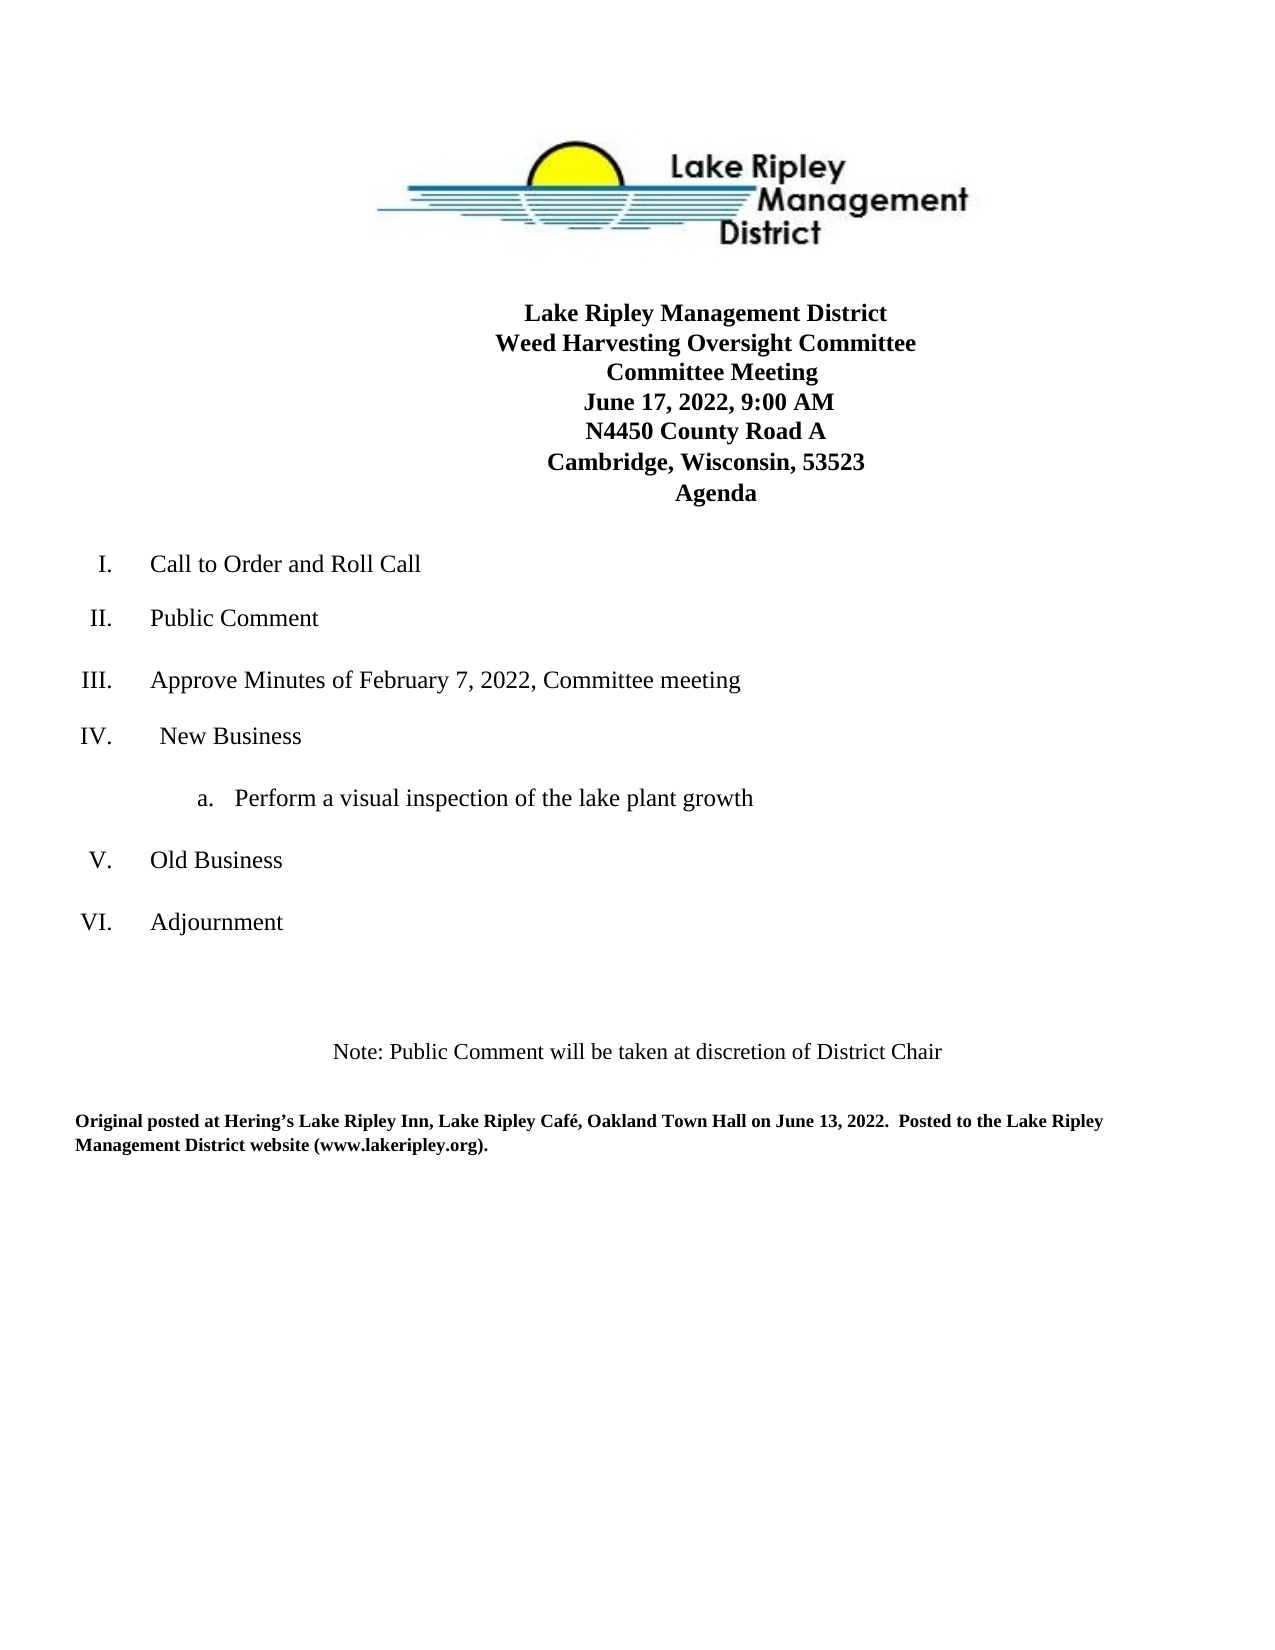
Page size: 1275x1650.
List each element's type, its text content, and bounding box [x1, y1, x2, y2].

text June 17, 2022, 9:00 AM [359, 387, 1058, 416]
text Cambridge, Wisconsin, 53523 [359, 447, 1052, 476]
text Committee Meeting [359, 357, 1058, 386]
list Note: Public Comment will be taken at discretion of District Chair [75, 1038, 1200, 1064]
text Agenda [675, 478, 1052, 506]
text Lake Ripley Management District [359, 298, 1052, 327]
text N4450 County Road A [359, 416, 1052, 445]
picture [344, 103, 1002, 266]
list Adjournment [112, 907, 1200, 936]
list New Business [112, 721, 1200, 750]
list Call to Order and Roll Call [112, 549, 1200, 577]
list Approve Minutes of February 7, 2022, Committee meeting [112, 665, 1200, 694]
list Original posted at Hering’s Lake Ripley Inn, Lake Ripley Café, Oakland Town Hall on June 13, 2022. Posted to the Lake Ripley Management District website (www.lakeripley.org). [75, 1110, 1200, 1155]
list Old Business [112, 845, 1200, 874]
list Perform a visual inspection of the lake plant growth [197, 783, 1200, 812]
text Weed Harvesting Oversight Committee [359, 328, 1052, 356]
list Public Comment [112, 603, 1200, 632]
